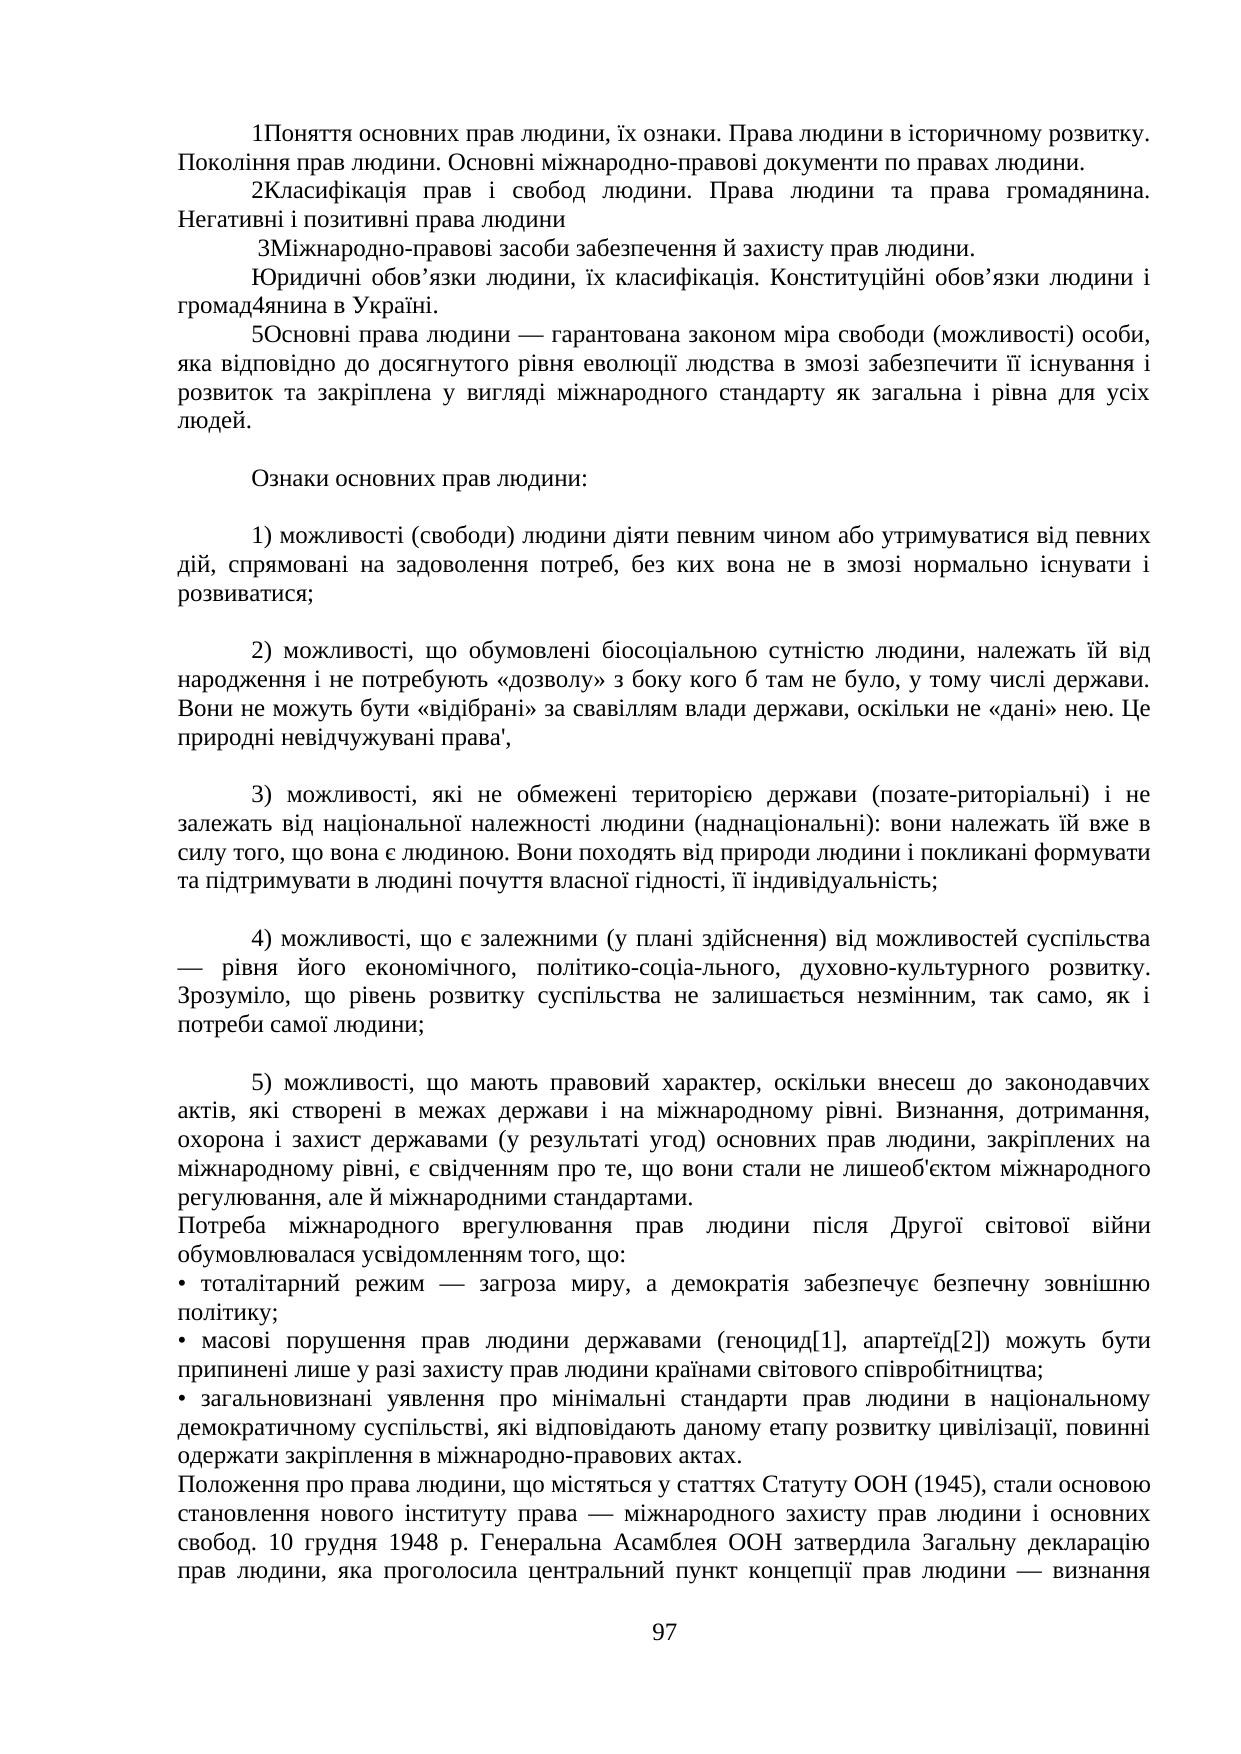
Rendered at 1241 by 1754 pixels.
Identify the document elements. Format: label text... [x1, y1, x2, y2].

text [177, 1469, 1152, 1584]
text 1) можливості (свободи) людини діяти певним чином або утримуватися від певних дій, спрямовані на задоволення потреб, без ких вона не в змозі нормально існувати і розвиватися; [177, 521, 1152, 607]
text Юридичні обов’язки людини, їх класифікація. Конституційні обов’язки людини і громад4янина в Україні. [177, 262, 1152, 319]
text • масові порушення прав людини державами (геноцид[1], апартеїд[2]) можуть бути припинені лише у разі захисту прав людини країнами світового співробітництва; [177, 1326, 1152, 1383]
text 3) можливості, які не обмежені територією держави (позате-риторіальні) і не залежать від національної належності людини (наднаціональні): вони належать їй вже в силу того, що вона є людиною. Вони походять від природи людини і покликані формувати та підтримувати в людині почуття власної гідності, її індивідуальність; [177, 779, 1152, 894]
text Ознаки основних прав людини: [177, 463, 1152, 492]
text 4) можливості, що є залежними (у плані здійснення) від можливостей суспільства — рівня його економічного, політико-соціа-льного, духовно-культурного розвитку. Зрозуміло, що рівень розвитку суспільства не залишається незмінним, так само, як і потреби самої людини; [177, 923, 1152, 1038]
text 2) можливості, що обумовлені біосоціальною сутністю людини, належать їй від народження і не потребують «дозволу» з боку кого б там не було, у тому числі держави. Вони не можуть бути «відібрані» за свавіллям влади держави, оскільки не «дані» нею. Це природні невідчужувані права', [177, 636, 1152, 751]
text • загальновизнані уявлення про мінімальні стандарти прав людини в національному демократичному суспільстві, які відповідають даному етапу розвитку цивілізації, повинні одержати закріплення в міжнародно-правових актах. [177, 1383, 1152, 1469]
text 2Класифікація прав і свобод людини. Права людини та права громадянина. Негативні і позитивні права людини [177, 176, 1152, 233]
text 1Поняття основних прав людини, їх ознаки. Права людини в історичному розвитку. Покоління прав людини. Основні міжнародно-правові документи по правах людини. [177, 118, 1152, 176]
text 5Основні права людини — гарантована законом міра свободи (можливості) особи, яка відповідно до досягнутого рівня еволюції людства в змозі забезпечити її існування і розвиток та закріплена у вигляді міжнародного стандарту як загальна і рівна для усіх людей. [177, 319, 1152, 434]
text Потреба міжнародного врегулювання прав людини після Другої світової війни обумовлювалася усвідомленням того, що: [177, 1211, 1152, 1268]
text • тоталітарний режим — загроза миру, а демократія забезпечує безпечну зовнішню політику; [177, 1268, 1152, 1326]
text 3Міжнародно-правові засоби забезпечення й захисту прав людини. [177, 233, 1152, 262]
text 5) можливості, що мають правовий характер, оскільки внесеш до законодавчих актів, які створені в межах держави і на міжнародному рівні. Визнання, дотримання, охорона і захист державами (у результаті угод) основних прав людини, закріплених на міжнародному рівні, є свідченням про те, що вони стали не лишеоб'єктом міжнародного регулювання, але й міжнародними стандартами. [177, 1067, 1152, 1211]
